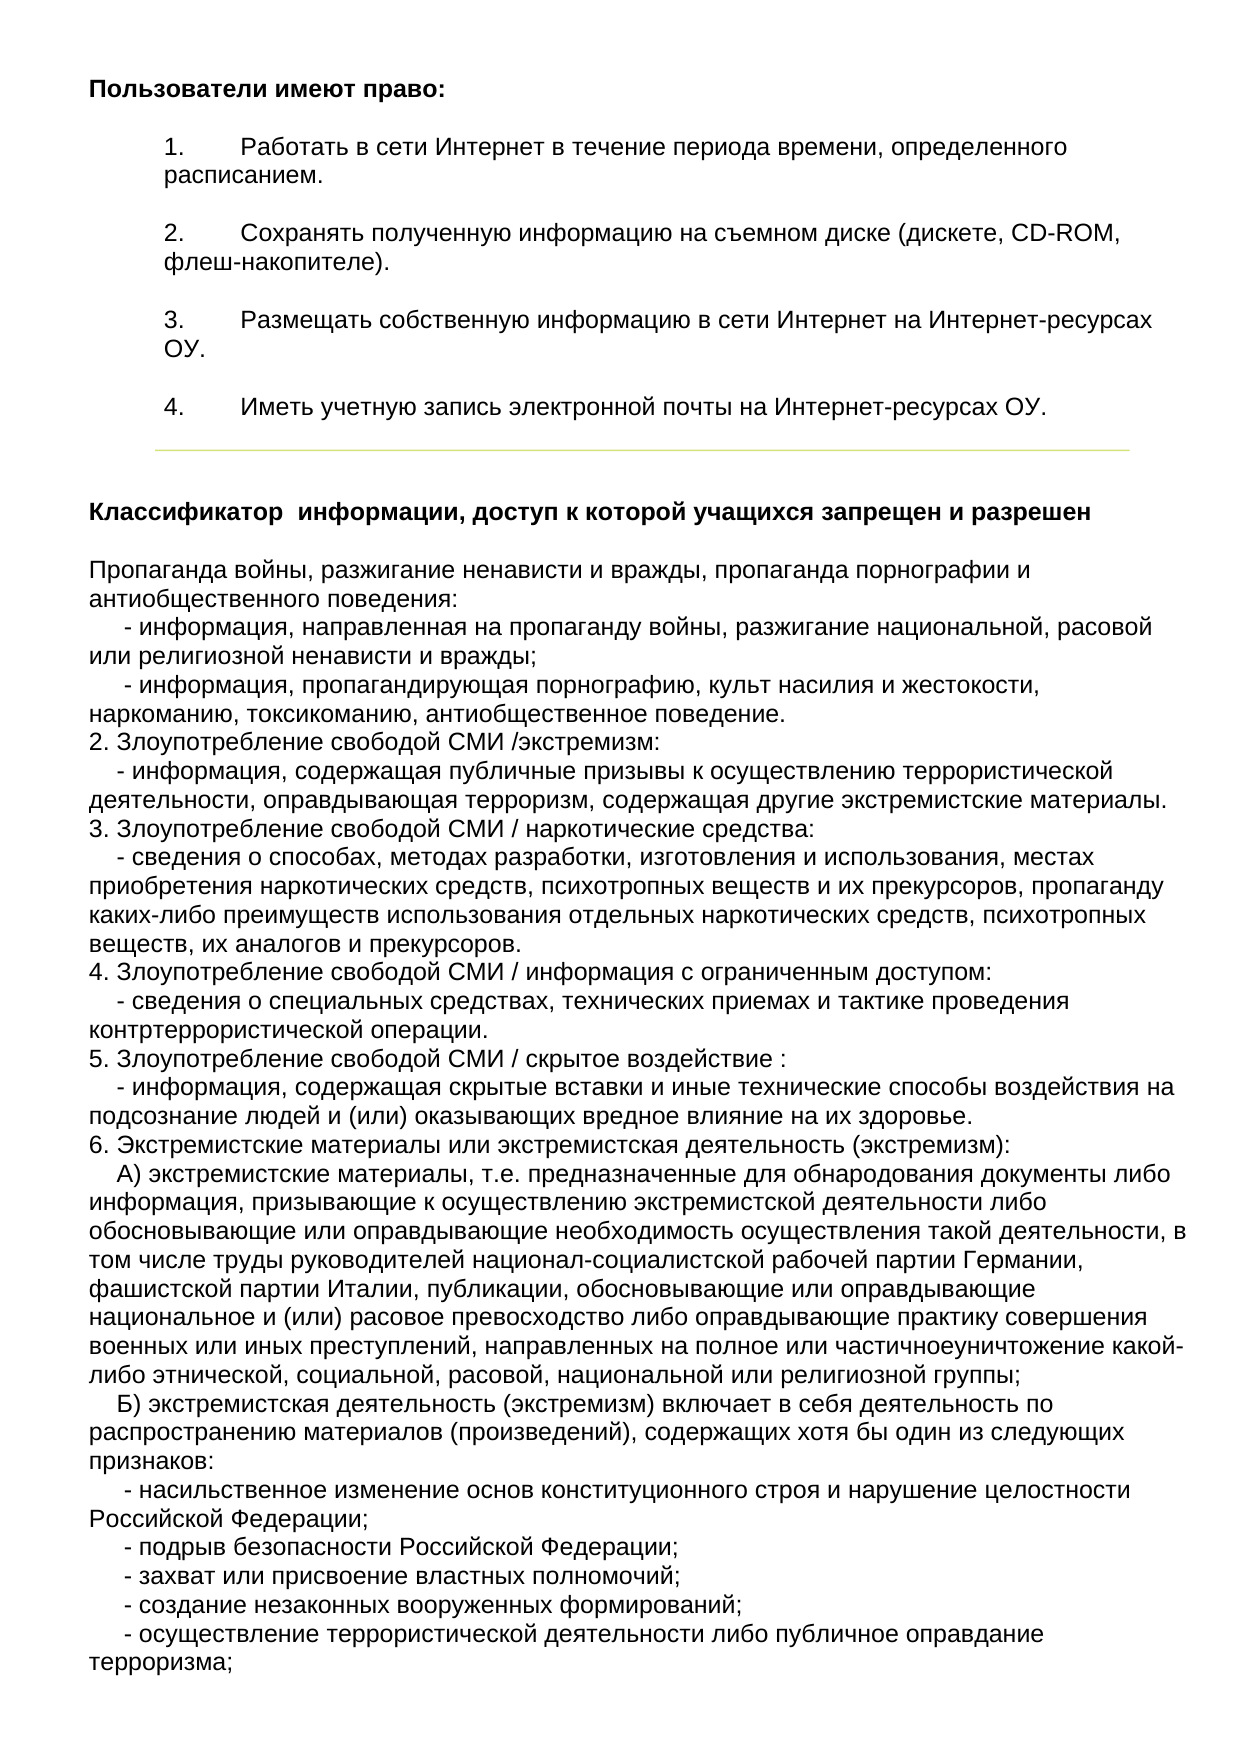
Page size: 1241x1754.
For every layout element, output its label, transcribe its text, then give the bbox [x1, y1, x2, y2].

text 1. Работать в сети Интернет в течение периода времени, определенного расписанием. [164, 132, 1196, 189]
text 4. Иметь учетную запись электронной почты на Интернет-ресурсах ОУ. [164, 392, 1196, 421]
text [89, 555, 1196, 1676]
text Классификатор информации, доступ к которой учащихся запрещен и разрешен [89, 497, 1196, 526]
text Пользователи имеют право: [89, 74, 1196, 103]
text 2. Сохранять полученную информацию на съемном диске (дискете, CD-ROM, флеш-накопителе). [164, 218, 1196, 276]
text 3. Размещать собственную информацию в сети Интернет на Интернет-ресурсах ОУ. [164, 305, 1196, 363]
